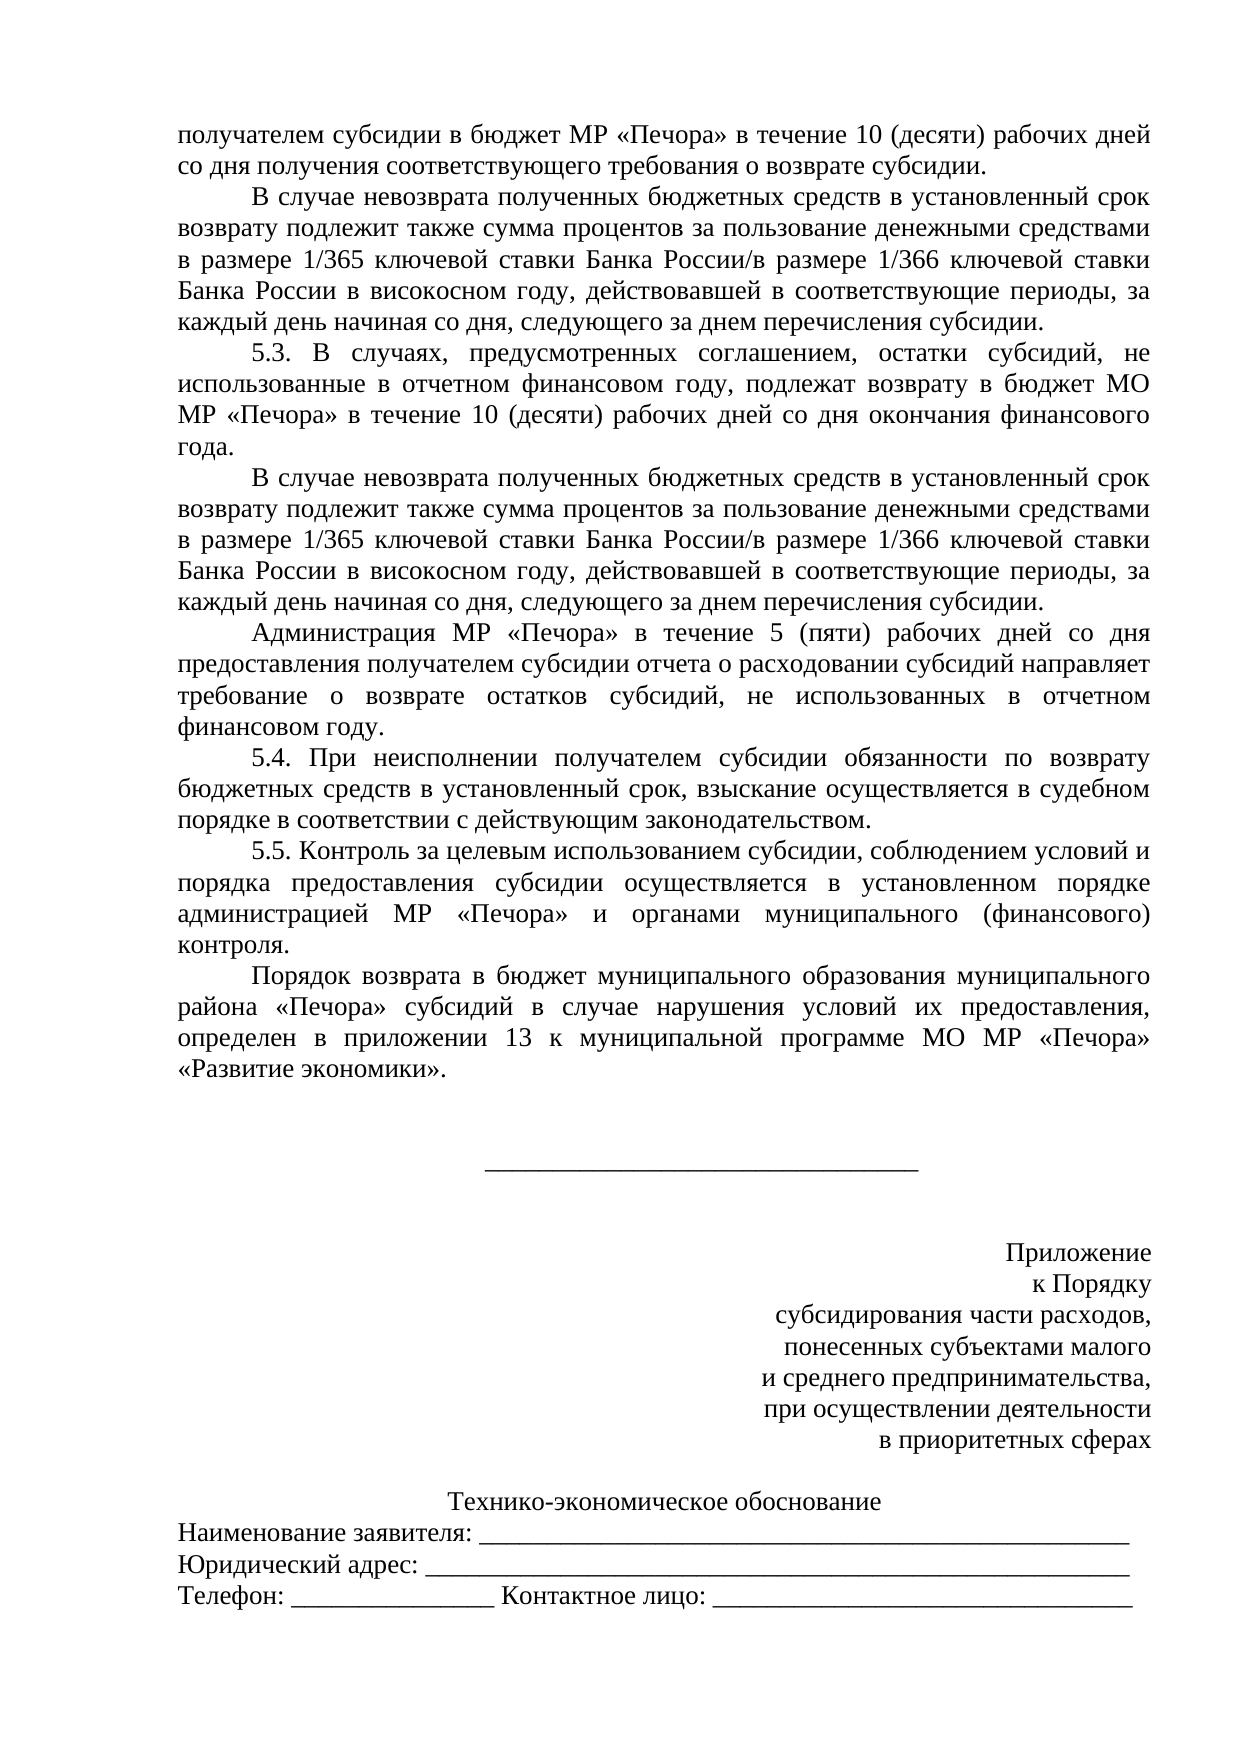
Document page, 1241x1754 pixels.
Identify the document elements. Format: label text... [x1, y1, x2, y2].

text Телефон: _______________ Контактное лицо: _______________________________ [177, 1579, 1152, 1610]
text 5.5. Контроль за целевым использованием субсидии, соблюдением условий и порядка предоставления субсидии осуществляется в установленном порядке администрацией МР «Печора» и органами муниципального (финансового) контроля. [177, 834, 1152, 959]
text Приложение [177, 1236, 1152, 1267]
text понесенных субъектами малого [177, 1330, 1152, 1361]
text Наименование заявителя: ________________________________________________ [177, 1517, 1152, 1548]
text при осуществлении деятельности [177, 1392, 1152, 1423]
text в приоритетных сферах [177, 1423, 1152, 1454]
text к Порядку [177, 1267, 1152, 1298]
text Администрация МР «Печора» в течение 5 (пяти) рабочих дней со дня предоставления получателем субсидии отчета о расходовании субсидий направляет требование о возврате остатков субсидий, не использованных в отчетном финансовом году. [177, 616, 1152, 741]
text и среднего предпринимательства, [177, 1361, 1152, 1392]
text Порядок возврата в бюджет муниципального образования муниципального района «Печора» субсидий в случае нарушения условий их предоставления, определен в приложении 13 к муниципальной программе МО МР «Печора» «Развитие экономики». [177, 959, 1152, 1084]
text Технико-экономическое обоснование [177, 1485, 1152, 1517]
text 5.3. В случаях, предусмотренных соглашением, остатки субсидий, не использованные в отчетном финансовом году, подлежат возврату в бюджет МО МР «Печора» в течение 10 (десяти) рабочих дней со дня окончания финансового года. [177, 336, 1152, 461]
text ________________________________ [177, 1143, 1152, 1174]
text В случае невозврата полученных бюджетных средств в установленный срок возврату подлежит также сумма процентов за пользование денежными средствами в размере 1/365 ключевой ставки Банка России/в размере 1/366 ключевой ставки Банка России в високосном году, действовавшей в соответствующие периоды, за каждый день начиная со дня, следующего за днем перечисления субсидии. [177, 461, 1152, 616]
text субсидирования части расходов, [177, 1298, 1152, 1330]
text Юридический адрес: ____________________________________________________ [177, 1548, 1152, 1579]
text В случае невозврата полученных бюджетных средств в установленный срок возврату подлежит также сумма процентов за пользование денежными средствами в размере 1/365 ключевой ставки Банка России/в размере 1/366 ключевой ставки Банка России в високосном году, действовавшей в соответствующие периоды, за каждый день начиная со дня, следующего за днем перечисления субсидии. [177, 180, 1152, 336]
text 5.4. При неисполнении получателем субсидии обязанности по возврату бюджетных средств в установленный срок, взыскание осуществляется в судебном порядке в соответствии с действующим законодательством. [177, 741, 1152, 834]
